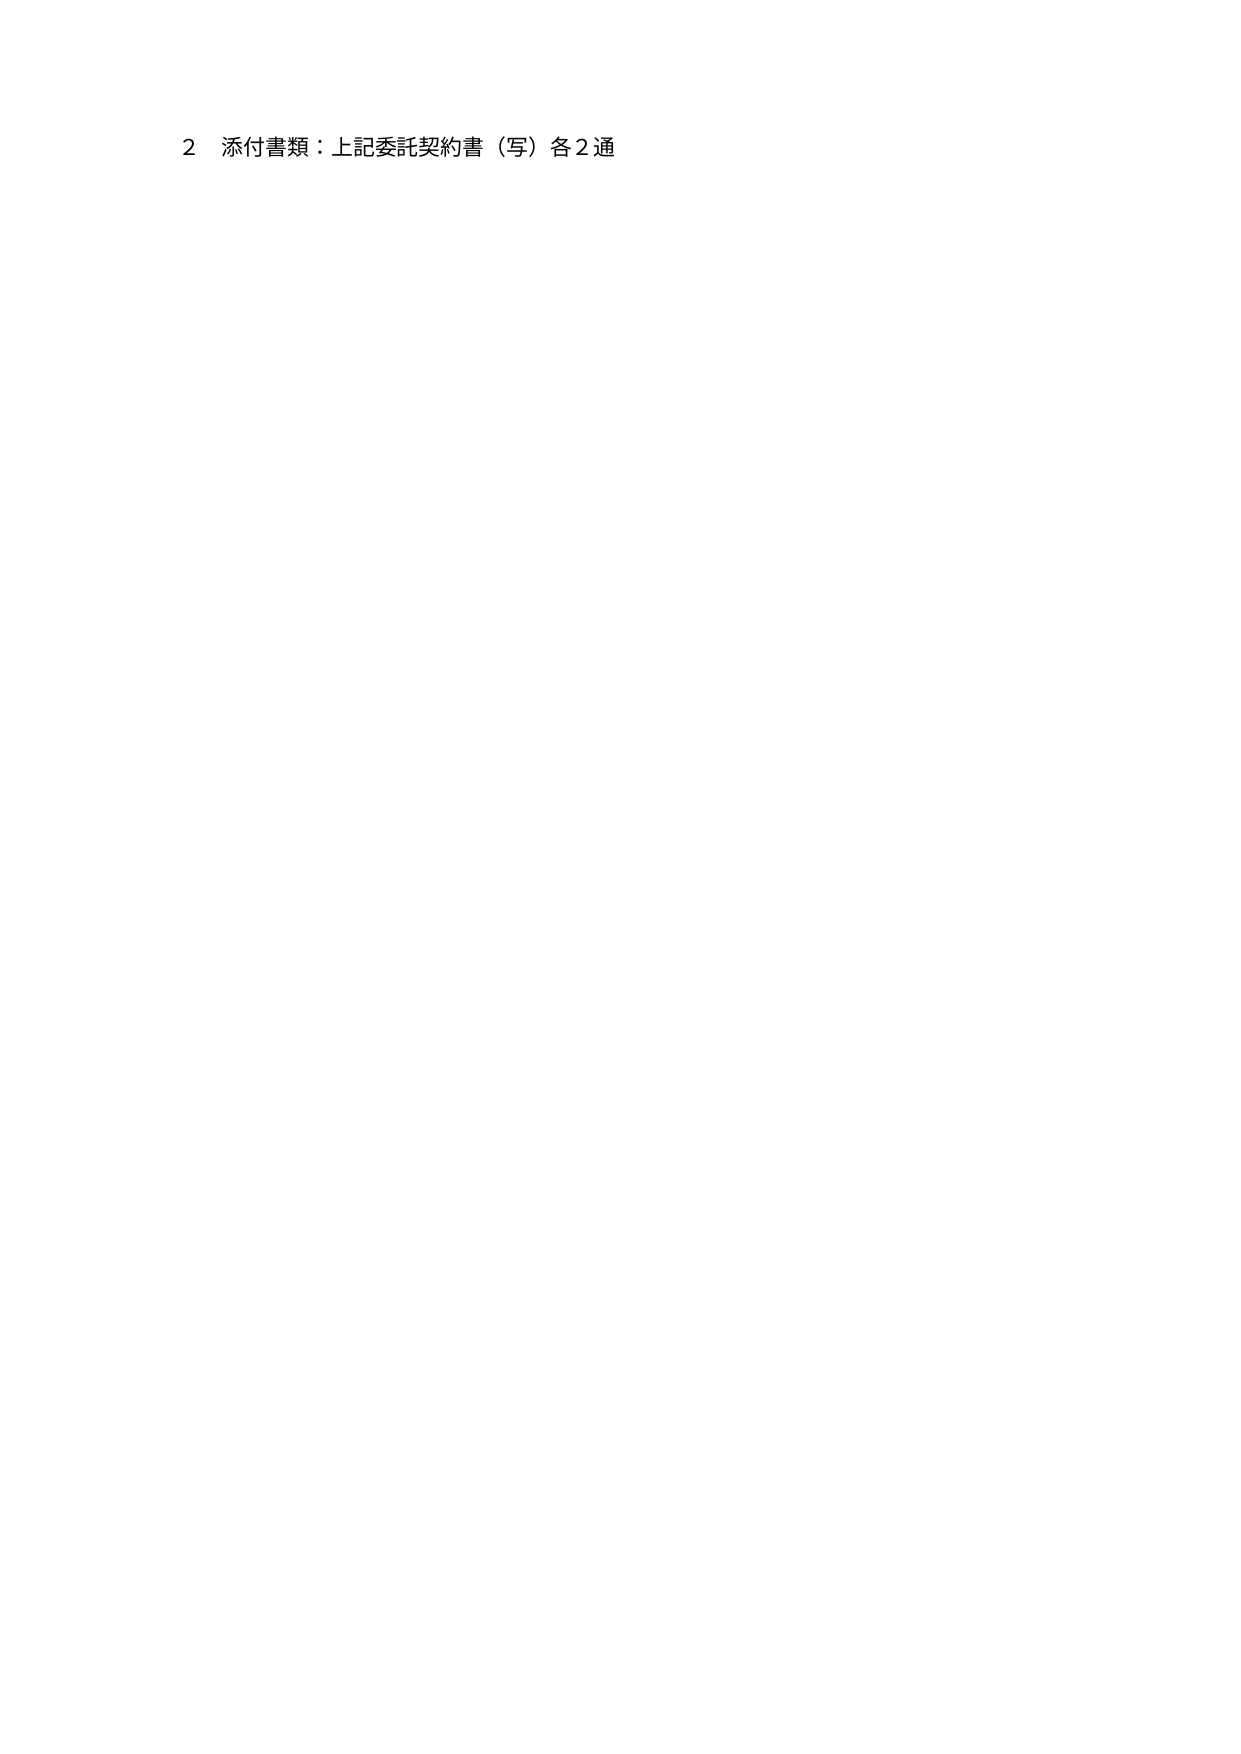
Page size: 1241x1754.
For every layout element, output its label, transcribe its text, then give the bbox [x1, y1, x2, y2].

text ２ 添付書類：上記委託契約書（写）各２通 [112, 127, 1128, 164]
